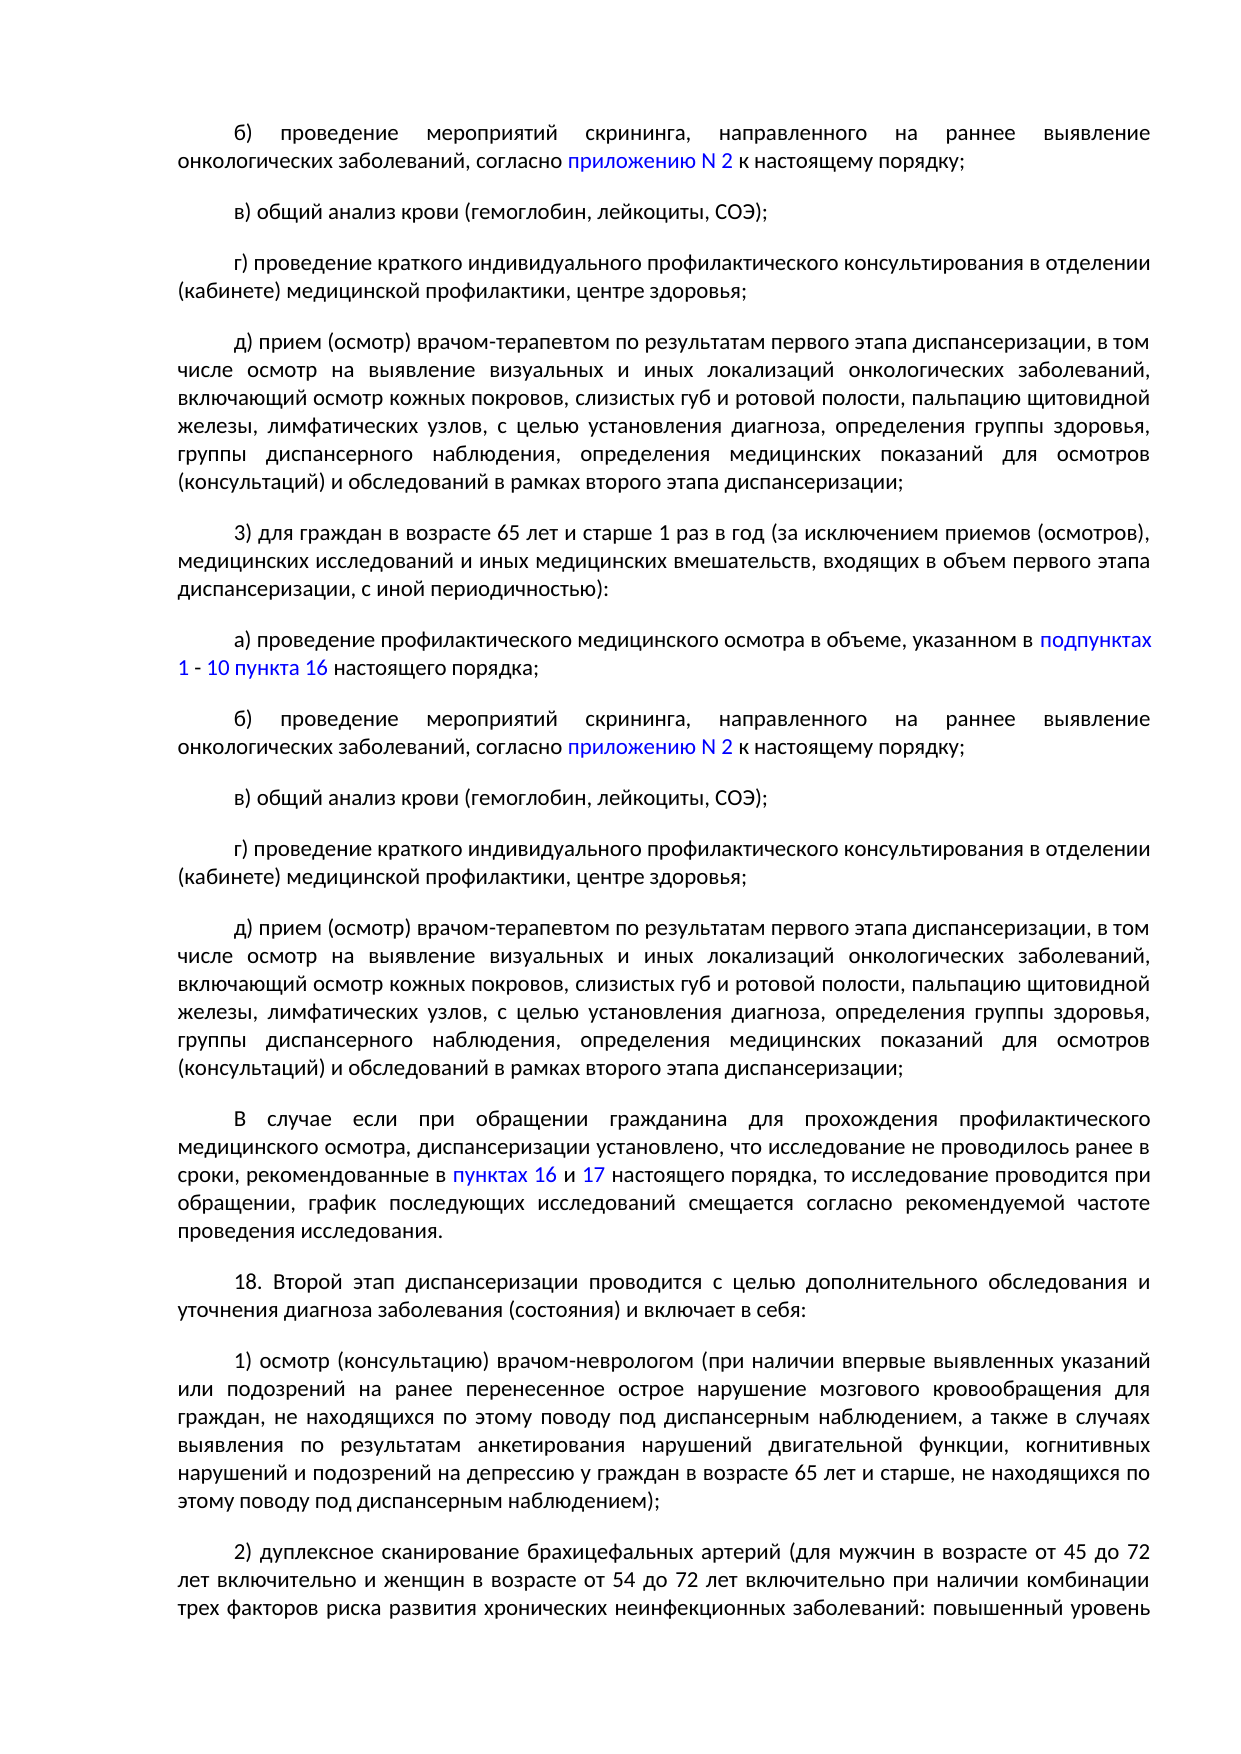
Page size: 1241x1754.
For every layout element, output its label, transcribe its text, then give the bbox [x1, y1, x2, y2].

text В случае если при обращении гражданина для прохождения профилактического медицинского осмотра, диспансеризации установлено, что исследование не проводилось ранее в сроки, рекомендованные в пунктах 16 и 17 настоящего порядка, то исследование проводится при обращении, график последующих исследований смещается согласно рекомендуемой частоте проведения исследования. [177, 1104, 1152, 1244]
text б) проведение мероприятий скрининга, направленного на раннее выявление онкологических заболеваний, согласно приложению N 2 к настоящему порядку; [177, 118, 1152, 174]
text д) прием (осмотр) врачом-терапевтом по результатам первого этапа диспансеризации, в том числе осмотр на выявление визуальных и иных локализаций онкологических заболеваний, включающий осмотр кожных покровов, слизистых губ и ротовой полости, пальпацию щитовидной железы, лимфатических узлов, с целью установления диагноза, определения группы здоровья, группы диспансерного наблюдения, определения медицинских показаний для осмотров (консультаций) и обследований в рамках второго этапа диспансеризации; [177, 327, 1152, 495]
text в) общий анализ крови (гемоглобин, лейкоциты, СОЭ); [177, 783, 1152, 811]
text 18. Второй этап диспансеризации проводится с целью дополнительного обследования и уточнения диагноза заболевания (состояния) и включает в себя: [177, 1267, 1152, 1323]
text б) проведение мероприятий скрининга, направленного на раннее выявление онкологических заболеваний, согласно приложению N 2 к настоящему порядку; [177, 704, 1152, 760]
text д) прием (осмотр) врачом-терапевтом по результатам первого этапа диспансеризации, в том числе осмотр на выявление визуальных и иных локализаций онкологических заболеваний, включающий осмотр кожных покровов, слизистых губ и ротовой полости, пальпацию щитовидной железы, лимфатических узлов, с целью установления диагноза, определения группы здоровья, группы диспансерного наблюдения, определения медицинских показаний для осмотров (консультаций) и обследований в рамках второго этапа диспансеризации; [177, 913, 1152, 1081]
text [177, 1537, 1152, 1621]
text 1) осмотр (консультацию) врачом-неврологом (при наличии впервые выявленных указаний или подозрений на ранее перенесенное острое нарушение мозгового кровообращения для граждан, не находящихся по этому поводу под диспансерным наблюдением, а также в случаях выявления по результатам анкетирования нарушений двигательной функции, когнитивных нарушений и подозрений на депрессию у граждан в возрасте 65 лет и старше, не находящихся по этому поводу под диспансерным наблюдением); [177, 1346, 1152, 1514]
text а) проведение профилактического медицинского осмотра в объеме, указанном в подпунктах 1 - 10 пункта 16 настоящего порядка; [177, 625, 1152, 681]
text в) общий анализ крови (гемоглобин, лейкоциты, СОЭ); [177, 197, 1152, 225]
text 3) для граждан в возрасте 65 лет и старше 1 раз в год (за исключением приемов (осмотров), медицинских исследований и иных медицинских вмешательств, входящих в объем первого этапа диспансеризации, с иной периодичностью): [177, 518, 1152, 602]
text г) проведение краткого индивидуального профилактического консультирования в отделении (кабинете) медицинской профилактики, центре здоровья; [177, 834, 1152, 890]
text г) проведение краткого индивидуального профилактического консультирования в отделении (кабинете) медицинской профилактики, центре здоровья; [177, 248, 1152, 304]
